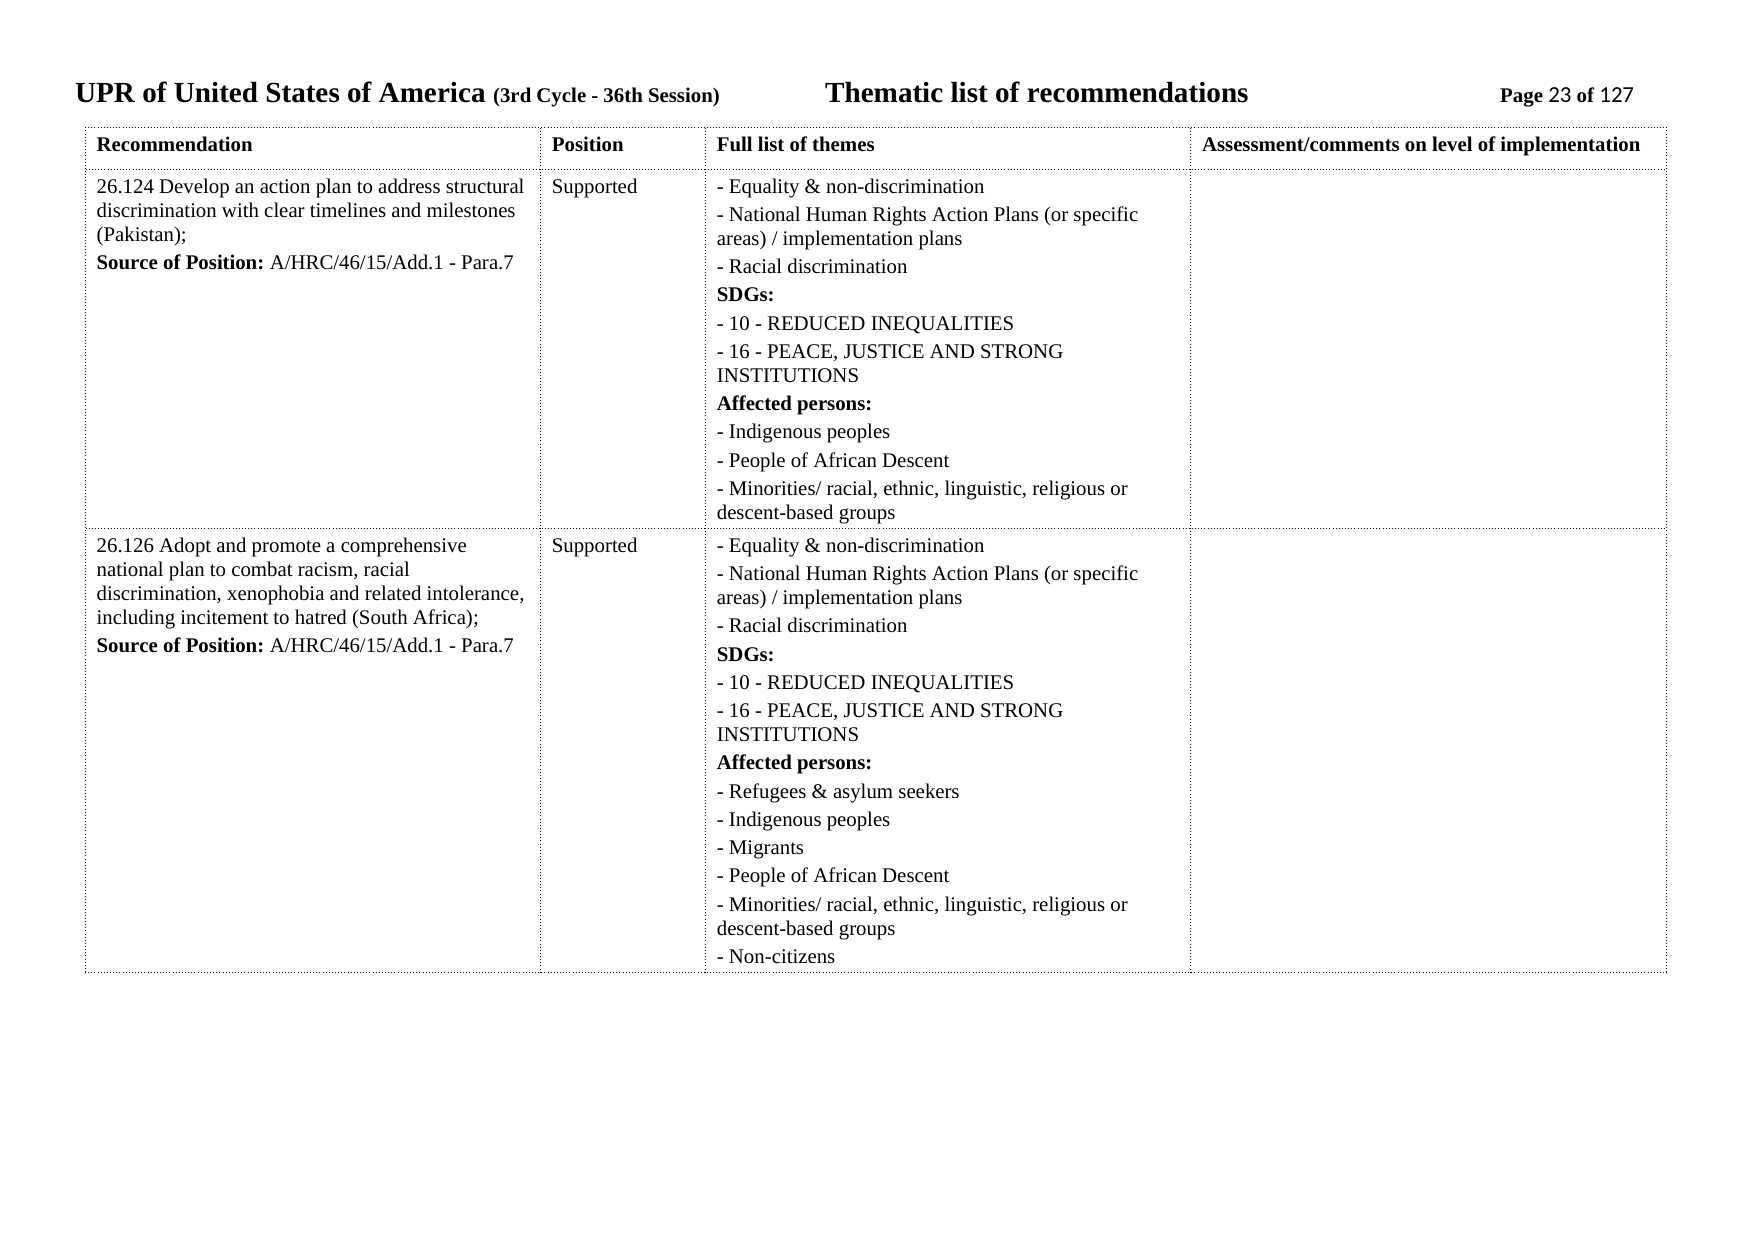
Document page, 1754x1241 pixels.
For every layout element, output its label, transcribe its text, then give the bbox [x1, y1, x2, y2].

table_cell 26.124 Develop an action plan to address structural discrimination with clear timelines and milestones (Pakistan); Source of Position: A/HRC/46/15/Add.1 - Para.7 [85, 169, 540, 528]
table_cell - Equality & non-discrimination - National Human Rights Action Plans (or specific areas) / implementation plans - Racial discrimination SDGs: - 10 - REDUCED INEQUALITIES - 16 - PEACE, JUSTICE AND STRONG INSTITUTIONS Affected persons: - Refugees & asylum seekers - Indigenous peoples - Migrants - People of African Descent - Minorities/ racial, ethnic, linguistic, religious or descent-based groups - Non-citizens [705, 528, 1191, 972]
table_header Assessment/comments on level of implementation [1191, 127, 1667, 169]
table_cell Supported [540, 169, 705, 528]
table_cell Supported [540, 528, 705, 972]
table_cell - Equality & non-discrimination - National Human Rights Action Plans (or specific areas) / implementation plans - Racial discrimination SDGs: - 10 - REDUCED INEQUALITIES - 16 - PEACE, JUSTICE AND STRONG INSTITUTIONS Affected persons: - Indigenous peoples - People of African Descent - Minorities/ racial, ethnic, linguistic, religious or descent-based groups [705, 169, 1191, 528]
table_cell 26.126 Adopt and promote a comprehensive national plan to combat racism, racial discrimination, xenophobia and related intolerance, including incitement to hatred (South Africa); Source of Position: A/HRC/46/15/Add.1 - Para.7 [85, 528, 540, 972]
table_header Recommendation [85, 127, 540, 169]
table_cell [1191, 528, 1667, 972]
table_cell [1191, 169, 1667, 528]
table_header Full list of themes [705, 127, 1191, 169]
table_header Position [540, 127, 705, 169]
